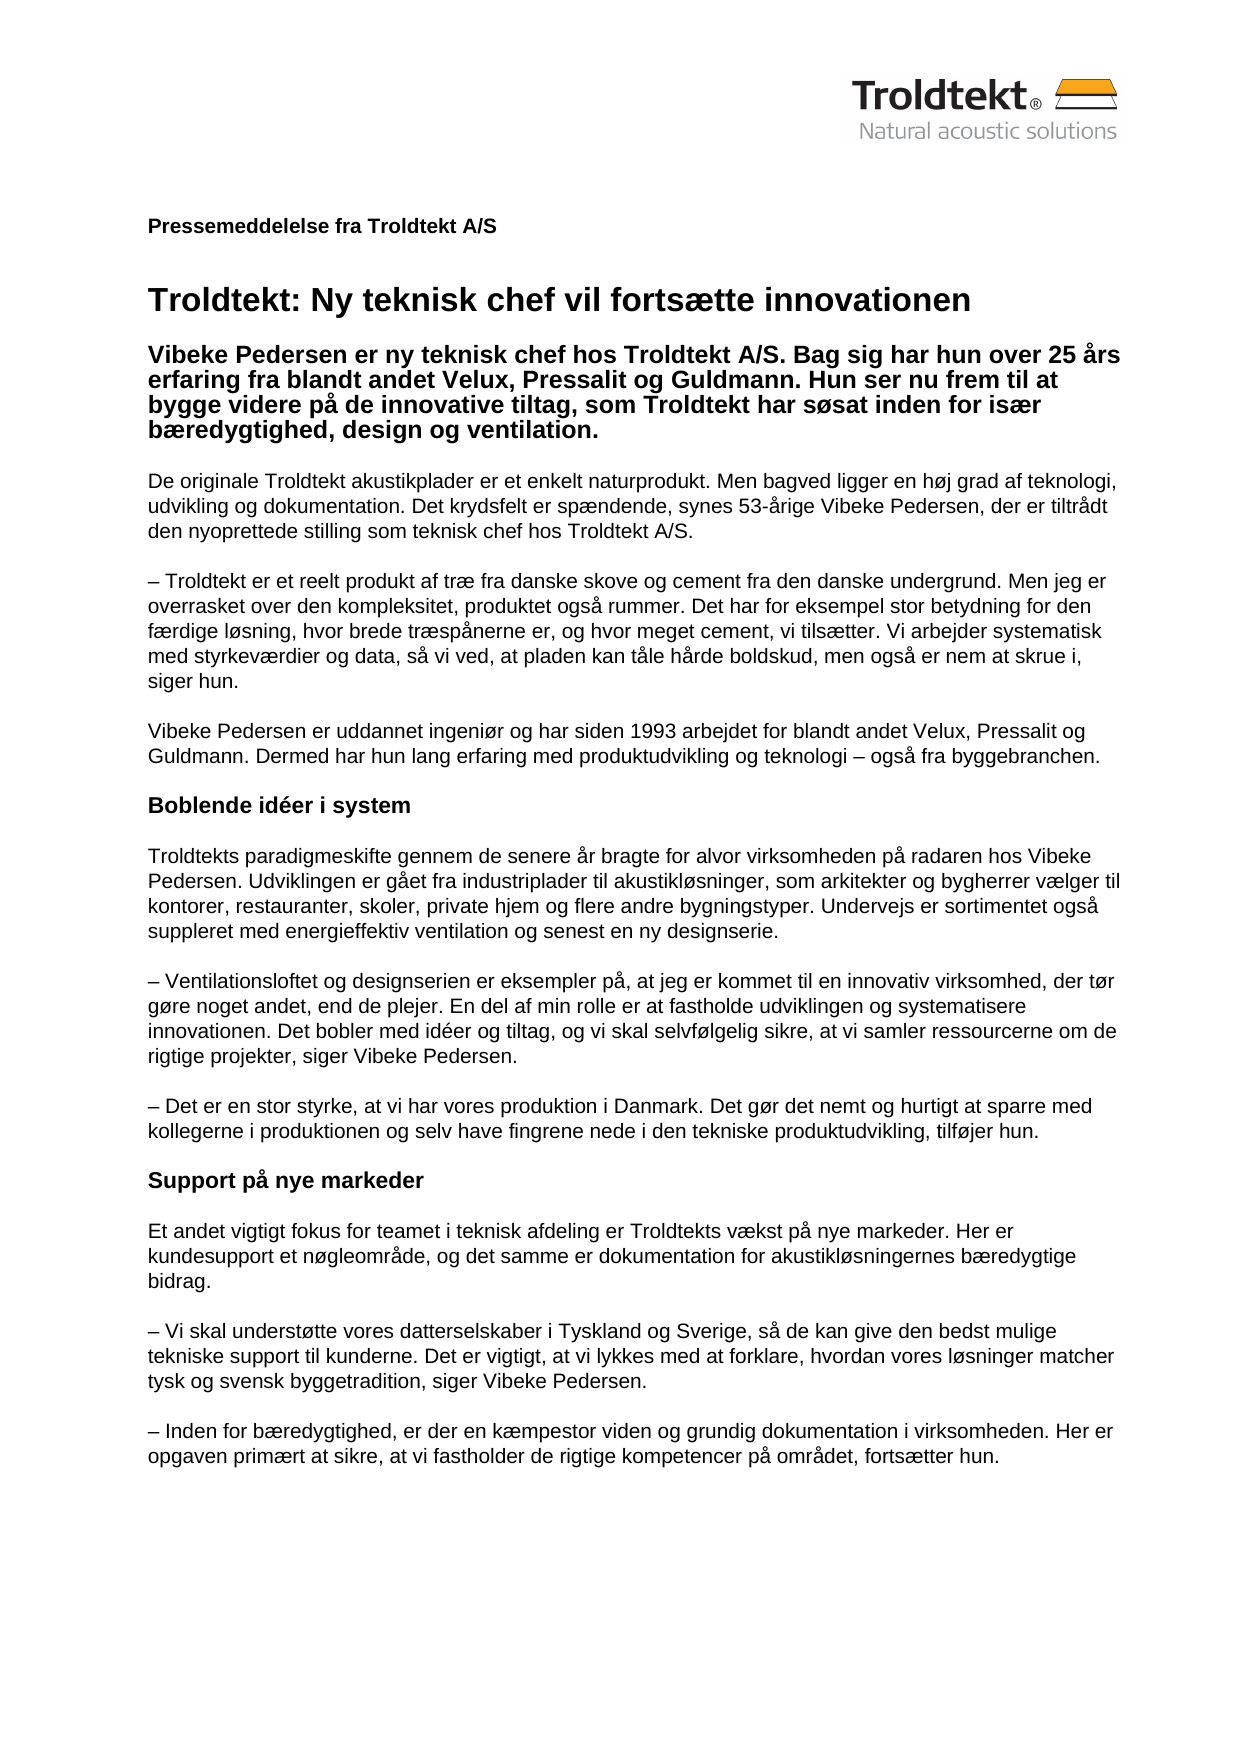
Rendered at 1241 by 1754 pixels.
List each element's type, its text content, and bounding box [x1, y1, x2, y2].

text – Inden for bæredygtighed, er der en kæmpestor viden og grundig dokumentation i virksomheden. Her er opgaven primært at sikre, at vi fastholder de rigtige kompetencer på området, fortsætter hun. [148, 1418, 1122, 1468]
text – Det er en stor styrke, at vi har vores produktion i Danmark. Det gør det nemt og hurtigt at sparre med kollegerne i produktionen og selv have fingrene nede i den tekniske produktudvikling, tilføjer hun. [148, 1093, 1122, 1143]
text – Troldtekt er et reelt produkt af træ fra danske skove og cement fra den danske undergrund. Men jeg er overrasket over den kompleksitet, produktet også rummer. Det har for eksempel stor betydning for den færdige løsning, hvor brede træspånerne er, og hvor meget cement, vi tilsætter. Vi arbejder systematisk med styrkeværdier og data, så vi ved, at pladen kan tåle hårde boldskud, men også er nem at skrue i, siger hun. [148, 568, 1122, 693]
text Troldtekt: Ny teknisk chef vil fortsætte innovationen [148, 279, 1122, 318]
text De originale Troldtekt akustikplader er et enkelt naturprodukt. Men bagved ligger en høj grad af teknologi, udvikling og dokumentation. Det krydsfelt er spændende, synes 53-årige Vibeke Pedersen, der er tiltrådt den nyoprettede stilling som teknisk chef hos Troldtekt A/S. [148, 468, 1122, 543]
picture [846, 73, 1123, 145]
text Et andet vigtigt fokus for teamet i teknisk afdeling er Troldtekts vækst på nye markeder. Her er kundesupport et nøgleområde, og det samme er dokumentation for akustikløsningernes bæredygtige bidrag. [148, 1218, 1122, 1293]
text Boblende idéer i system [148, 793, 1122, 818]
text – Ventilationsloftet og designserien er eksempler på, at jeg er kommet til en innovativ virksomhed, der tør gøre noget andet, end de plejer. En del af min rolle er at fastholde udviklingen og systematisere innovationen. Det bobler med idéer og tiltag, og vi skal selvfølgelig sikre, at vi samler ressourcerne om de rigtige projekter, siger Vibeke Pedersen. [148, 968, 1122, 1068]
text Troldtekts paradigmeskifte gennem de senere år bragte for alvor virksomheden på radaren hos Vibeke Pedersen. Udviklingen er gået fra industriplader til akustikløsninger, som arkitekter og bygherrer vælger til kontorer, restauranter, skoler, private hjem og flere andre bygningstyper. Undervejs er sortimentet også suppleret med energieffektiv ventilation og senest en ny designserie. [148, 843, 1122, 943]
text Vibeke Pedersen er ny teknisk chef hos Troldtekt A/S. Bag sig har hun over 25 års erfaring fra blandt andet Velux, Pressalit og Guldmann. Hun ser nu frem til at bygge videre på de innovative tiltag, som Troldtekt har søsat inden for især bæredygtighed, design og ventilation. [148, 343, 1122, 443]
text Pressemeddelelse fra Troldtekt A/S [148, 214, 1122, 238]
text Support på nye markeder [148, 1168, 1122, 1193]
text Vibeke Pedersen er uddannet ingeniør og har siden 1993 arbejdet for blandt andet Velux, Pressalit og Guldmann. Dermed har hun lang erfaring med produktudvikling og teknologi – også fra byggebranchen. [148, 718, 1122, 768]
text – Vi skal understøtte vores datterselskaber i Tyskland og Sverige, så de kan give den bedst mulige tekniske support til kunderne. Det er vigtigt, at vi lykkes med at forklare, hvordan vores løsninger matcher tysk og svensk byggetradition, siger Vibeke Pedersen. [148, 1318, 1122, 1393]
